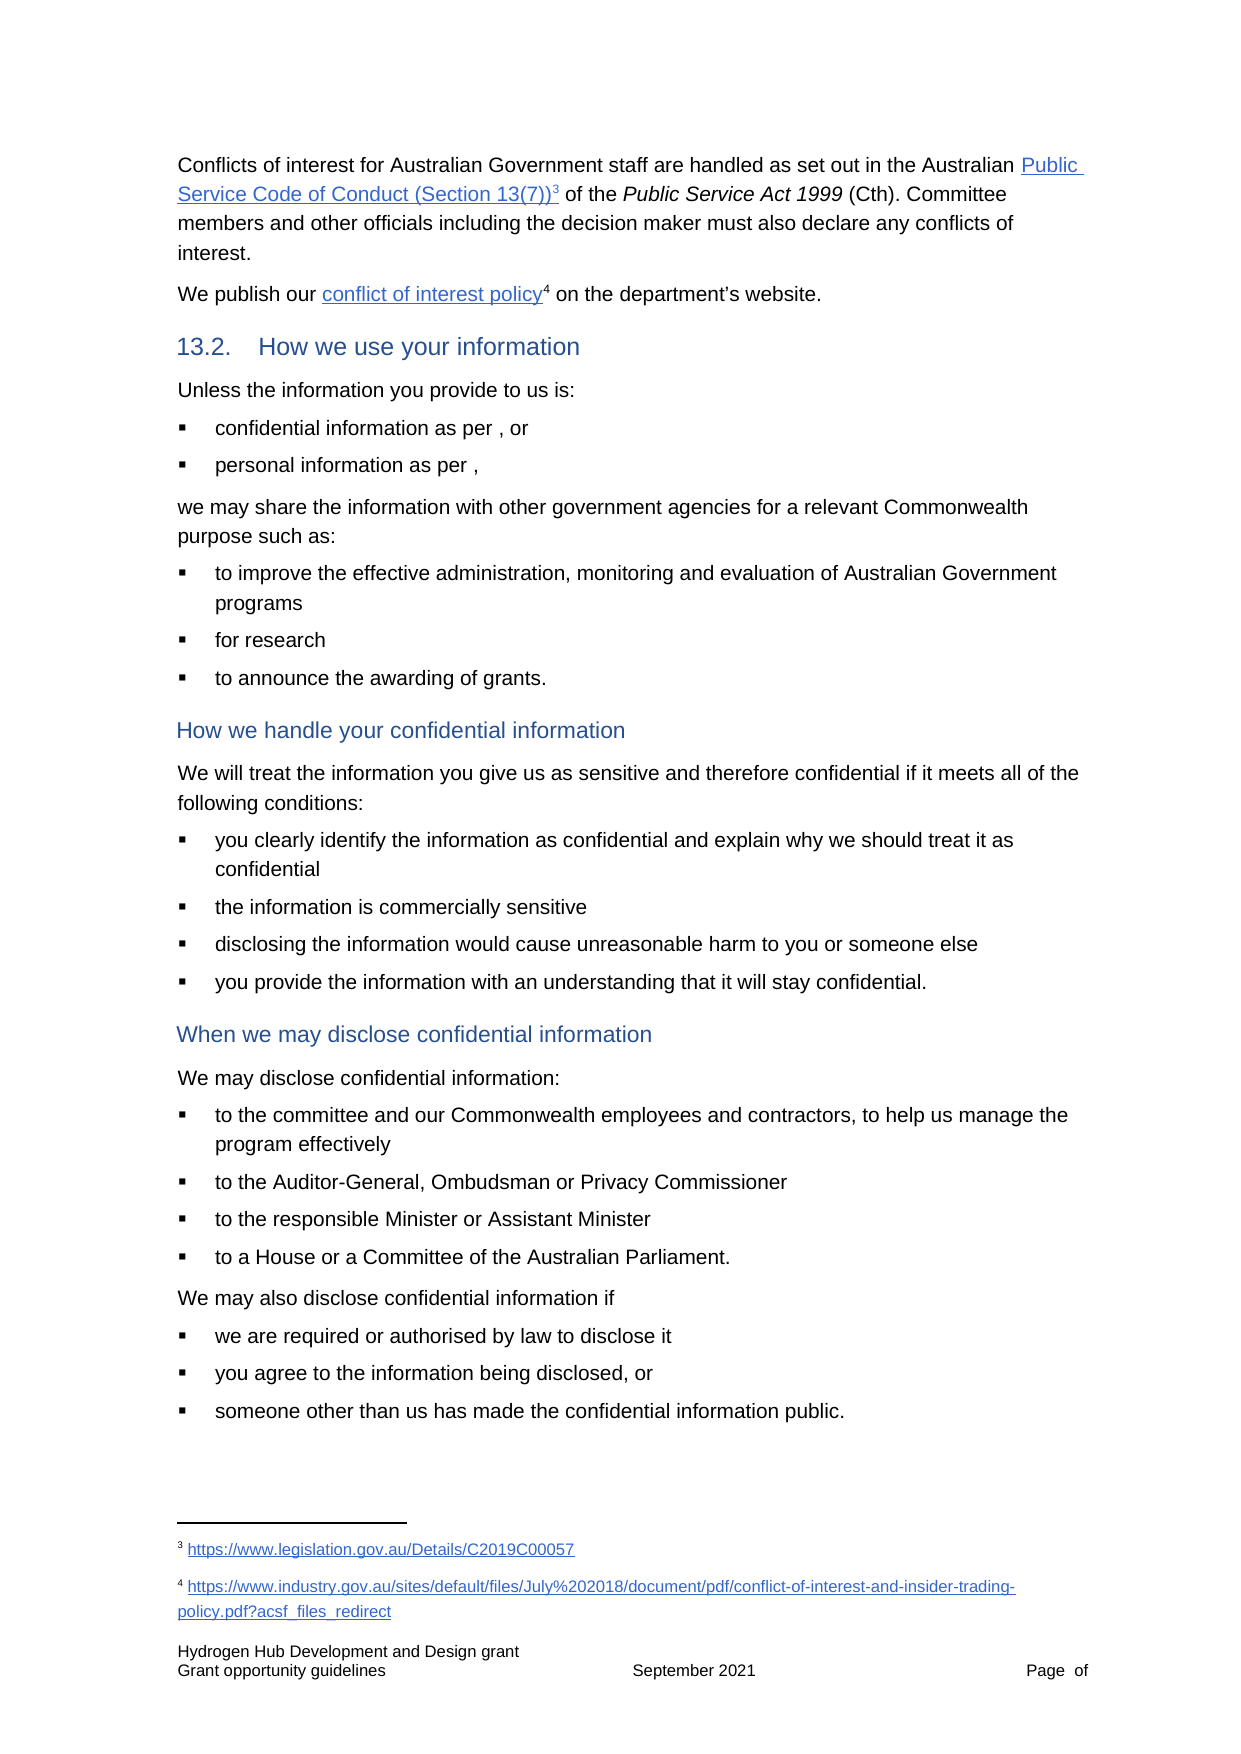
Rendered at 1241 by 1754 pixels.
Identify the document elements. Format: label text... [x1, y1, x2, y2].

text we may share the information with other government agencies for a relevant Commonwealth purpose such as: [177, 489, 1092, 548]
list to a House or a Committee of the Australian Parliament. [177, 1239, 1092, 1268]
list disclosing the information would cause unreasonable harm to you or someone else [177, 927, 1092, 956]
text Unless the information you provide to us is: [177, 373, 1092, 402]
list to the Auditor-General, Ombudsman or Privacy Commissioner [177, 1164, 1092, 1193]
text Conflicts of interest for Australian Government staff are handled as set out in the Australian Public Service Code of Conduct (Section 13(7)) of the Public Service Act 1999 (Cth). Committee members and other officials including the decision maker must also declare any conflicts of interest. [177, 148, 1092, 264]
text We will treat the information you give us as sensitive and therefore confidential if it meets all of the following conditions: [177, 756, 1092, 814]
list the information is commercially sensitive [177, 889, 1092, 918]
subtitle How we use your information [176, 331, 1092, 360]
list you provide the information with an understanding that it will stay confidential. [177, 964, 1092, 993]
list someone other than us has made the confidential information public. [177, 1393, 1092, 1423]
list to improve the effective administration, monitoring and evaluation of Australian Government programs [177, 556, 1092, 614]
list we are required or authorised by law to disclose it [177, 1318, 1092, 1348]
list personal information as per 0, [177, 448, 1092, 477]
subtitle When we may disclose confidential information [176, 1018, 1092, 1048]
list for research [177, 623, 1092, 652]
text We may disclose confidential information: [177, 1060, 1092, 1089]
list to the responsible Minister or Assistant Minister [177, 1202, 1092, 1231]
list to announce the awarding of grants. [177, 660, 1092, 689]
list confidential information as per 0, or [177, 410, 1092, 439]
subtitle How we handle your confidential information [176, 714, 1092, 743]
list you agree to the information being disclosed, or [177, 1356, 1092, 1385]
list to the committee and our Commonwealth employees and contractors, to help us manage the program effectively [177, 1098, 1092, 1156]
text We publish our conflict of interest policy on the department’s website. [177, 277, 1092, 306]
list you clearly identify the information as confidential and explain why we should treat it as confidential [177, 823, 1092, 881]
text We may also disclose confidential information if [177, 1281, 1092, 1310]
